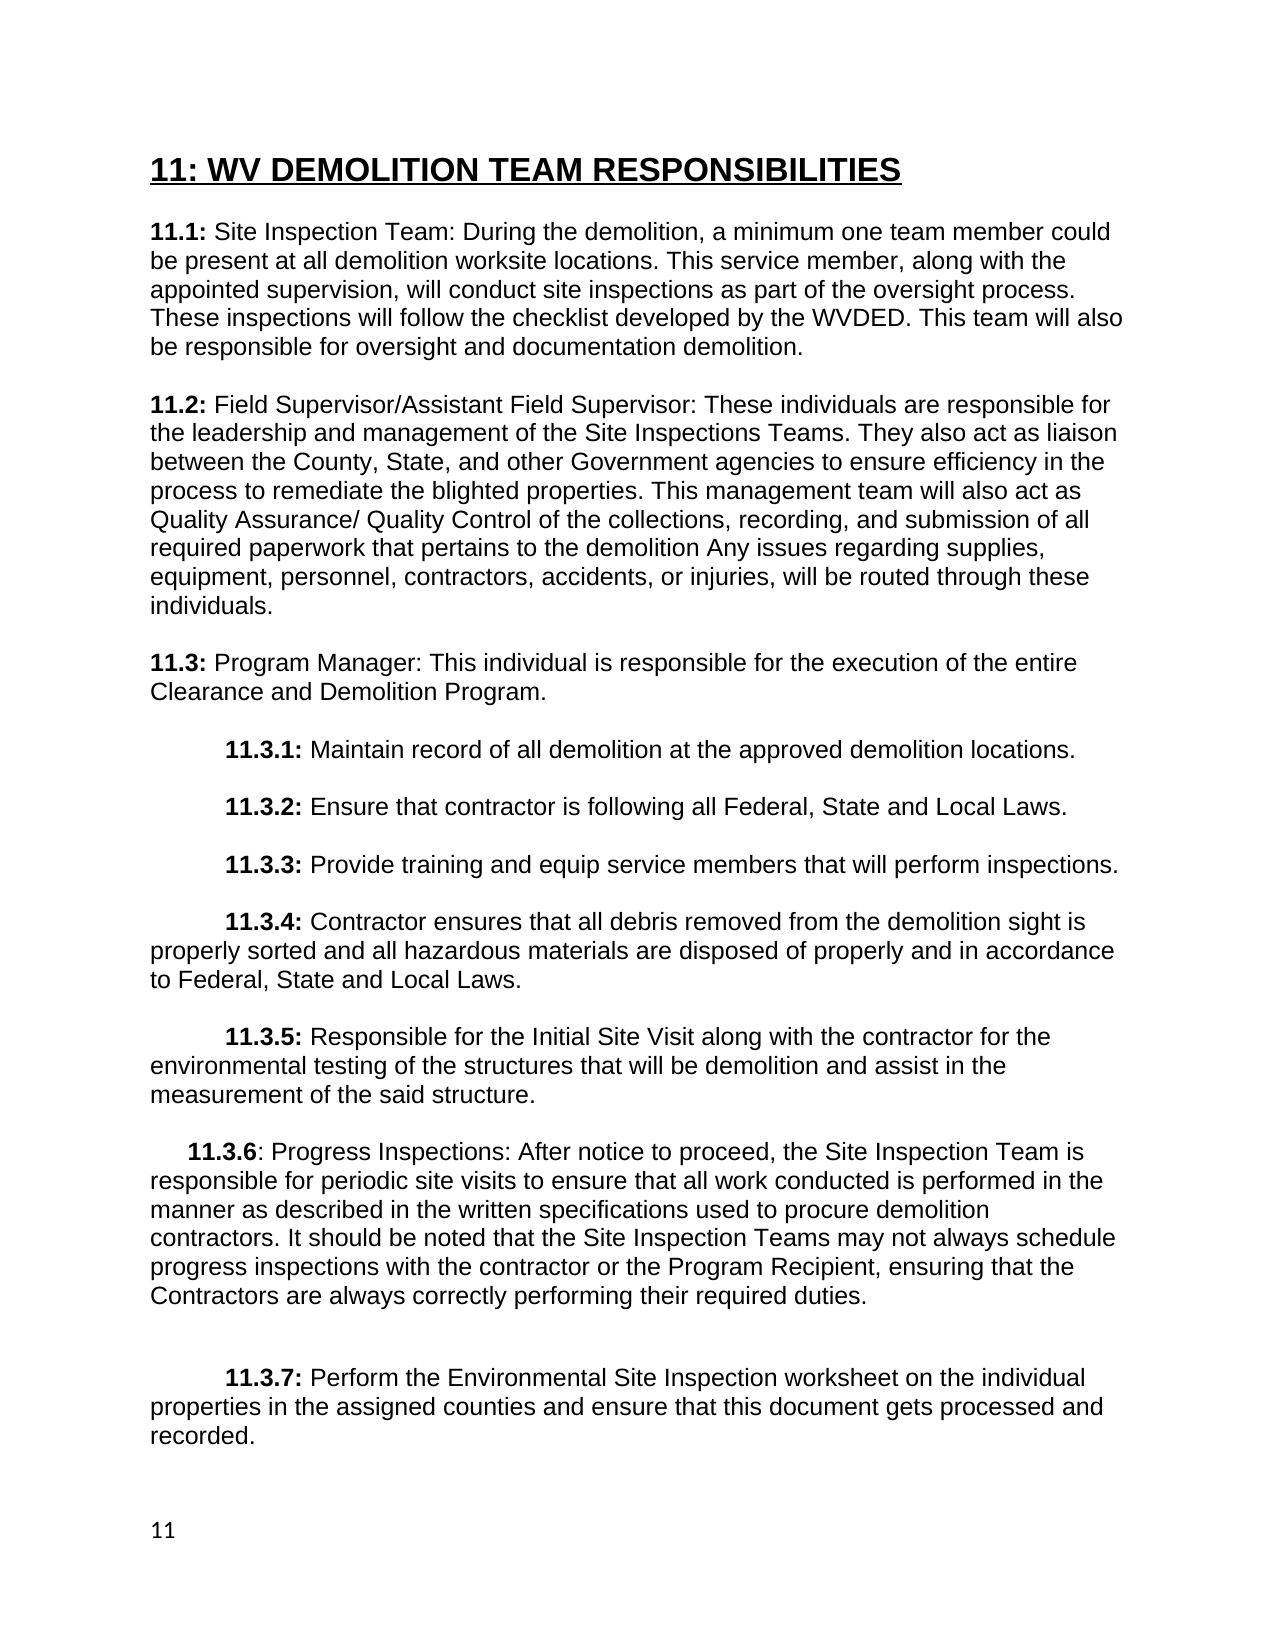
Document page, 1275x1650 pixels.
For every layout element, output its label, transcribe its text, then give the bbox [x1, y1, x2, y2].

text 11.3.6: Progress Inspections: After notice to proceed, the Site Inspection Team is responsible for periodic site visits to ensure that all work conducted is performed in the manner as described in the written specifications used to procure demolition contractors. It should be noted that the Site Inspection Teams may not always schedule progress inspections with the contractor or the Program Recipient, ensuring that the Contractors are always correctly performing their required duties. [150, 1137, 1125, 1310]
text 11.3: Program Manager: This individual is responsible for the execution of the entire Clearance and Demolition Program. [150, 648, 1125, 706]
text 11.3.4: Contractor ensures that all debris removed from the demolition sight is properly sorted and all hazardous materials are disposed of properly and in accordance to Federal, State and Local Laws. [150, 907, 1125, 993]
text 11.3.3: Provide training and equip service members that will perform inspections. [150, 850, 1125, 878]
text 11.1: Site Inspection Team: During the demolition, a minimum one team member could be present at all demolition worksite locations. This service member, along with the appointed supervision, will conduct site inspections as part of the oversight process. These inspections will follow the checklist developed by the WVDED. This team will also be responsible for oversight and documentation demolition. [150, 217, 1125, 361]
text 11.2: Field Supervisor/Assistant Field Supervisor: These individuals are responsible for the leadership and management of the Site Inspections Teams. They also act as liaison between the County, State, and other Government agencies to ensure efficiency in the process to remediate the blighted properties. This management team will also act as Quality Assurance/ Quality Control of the collections, recording, and submission of all required paperwork that pertains to the demolition Any issues regarding supplies, equipment, personnel, contractors, accidents, or injuries, will be routed through these individuals. [150, 390, 1125, 620]
text 11.3.2: Ensure that contractor is following all Federal, State and Local Laws. [150, 792, 1125, 821]
text 11.3.5: Responsible for the Initial Site Visit along with the contractor for the environmental testing of the structures that will be demolition and assist in the measurement of the said structure. [150, 1022, 1125, 1108]
text 11.3.1: Maintain record of all demolition at the approved demolition locations. [150, 735, 1125, 763]
text 11: WV DEMOLITION TEAM RESPONSIBILITIES [150, 150, 1125, 188]
text 11.3.7: Perform the Environmental Site Inspection worksheet on the individual properties in the assigned counties and ensure that this document gets processed and recorded. [150, 1363, 1125, 1450]
